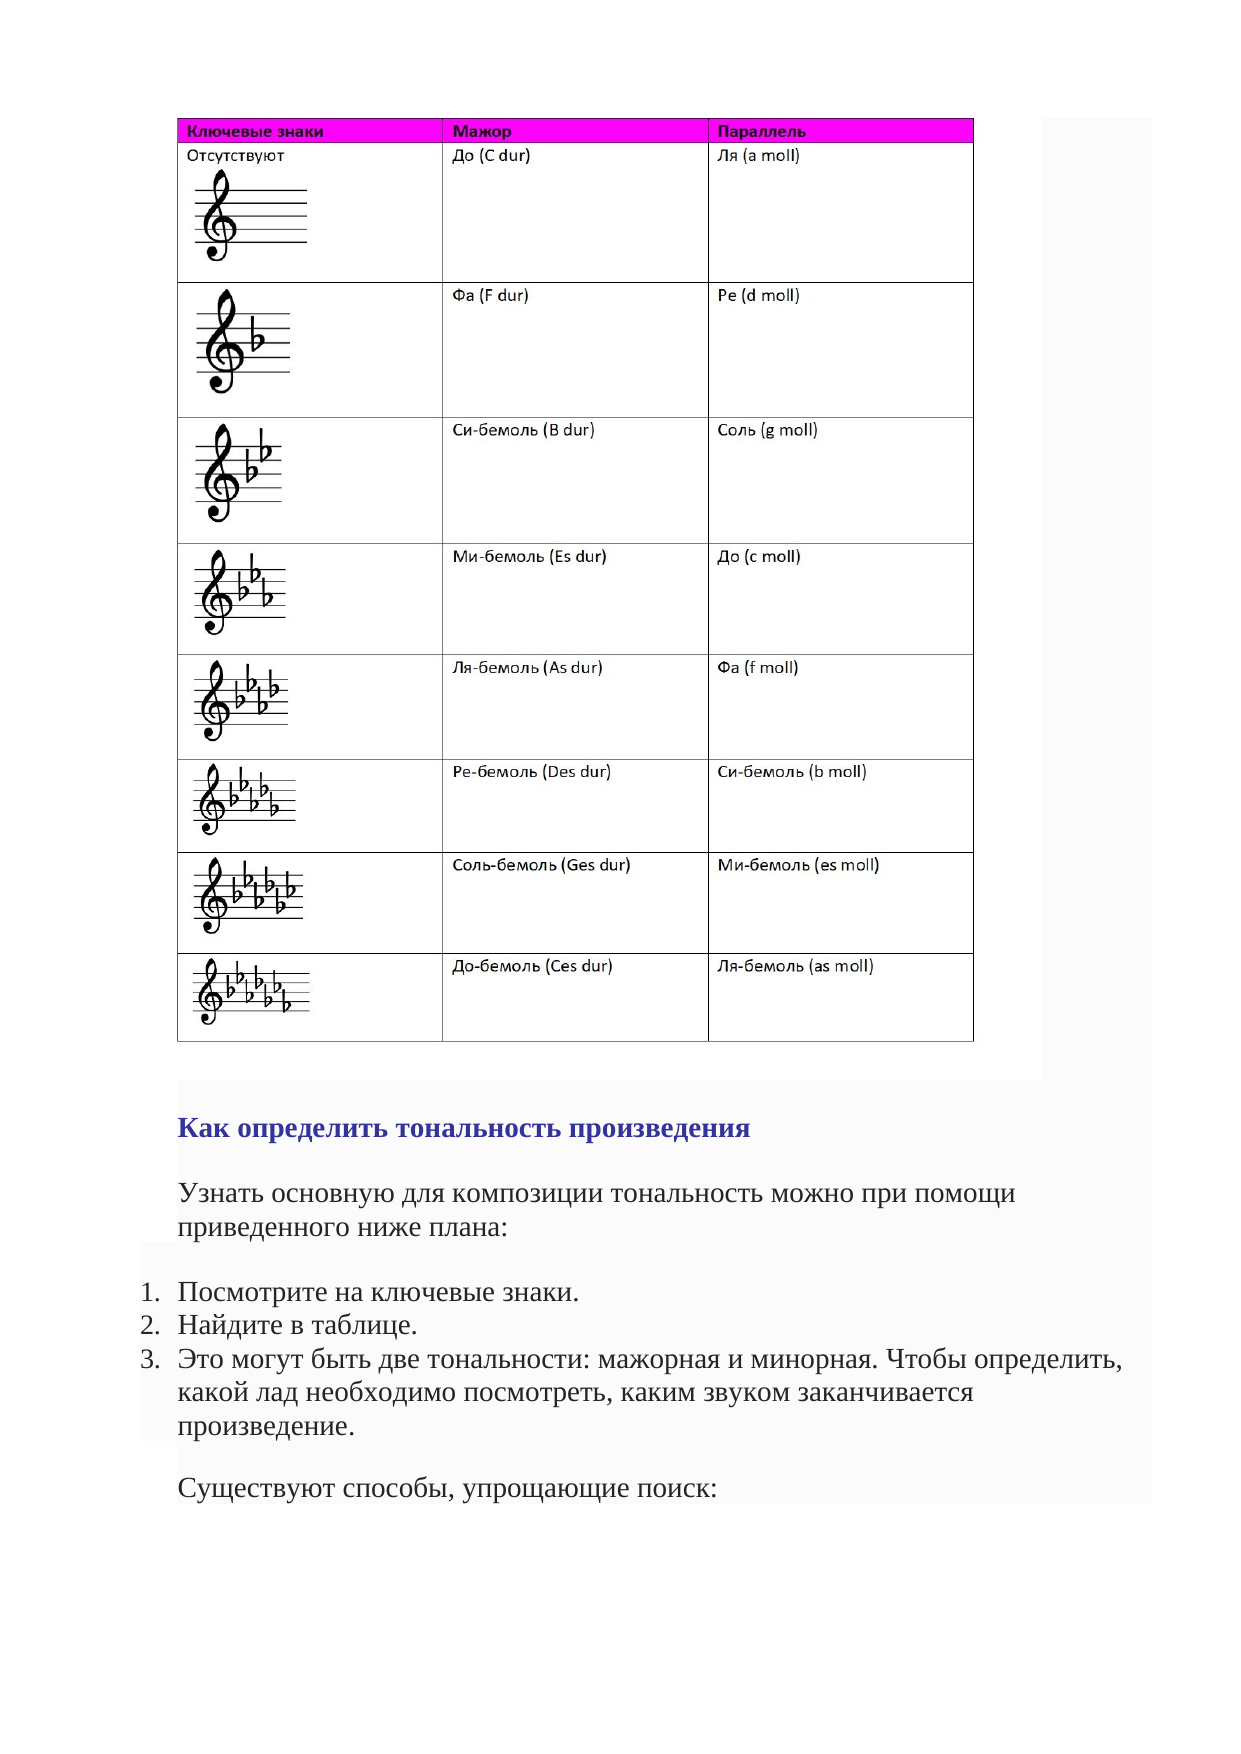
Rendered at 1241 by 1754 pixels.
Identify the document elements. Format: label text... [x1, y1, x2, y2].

text Существуют способы, упрощающие поиск: [177, 1471, 1152, 1504]
text Узнать основную для композиции тональность можно при помощи приведенного ниже плана: [177, 1175, 1152, 1242]
list Это могут быть две тональности: мажорная и минорная. Чтобы определить, какой лад необходимо посмотреть, каким звуком заканчивается произведение. [140, 1341, 1152, 1441]
picture [177, 118, 1042, 1080]
list Посмотрите на ключевые знаки. [140, 1274, 1152, 1307]
list Найдите в таблице. [140, 1307, 1152, 1341]
text Как определить тональность произведения [177, 1111, 1152, 1144]
